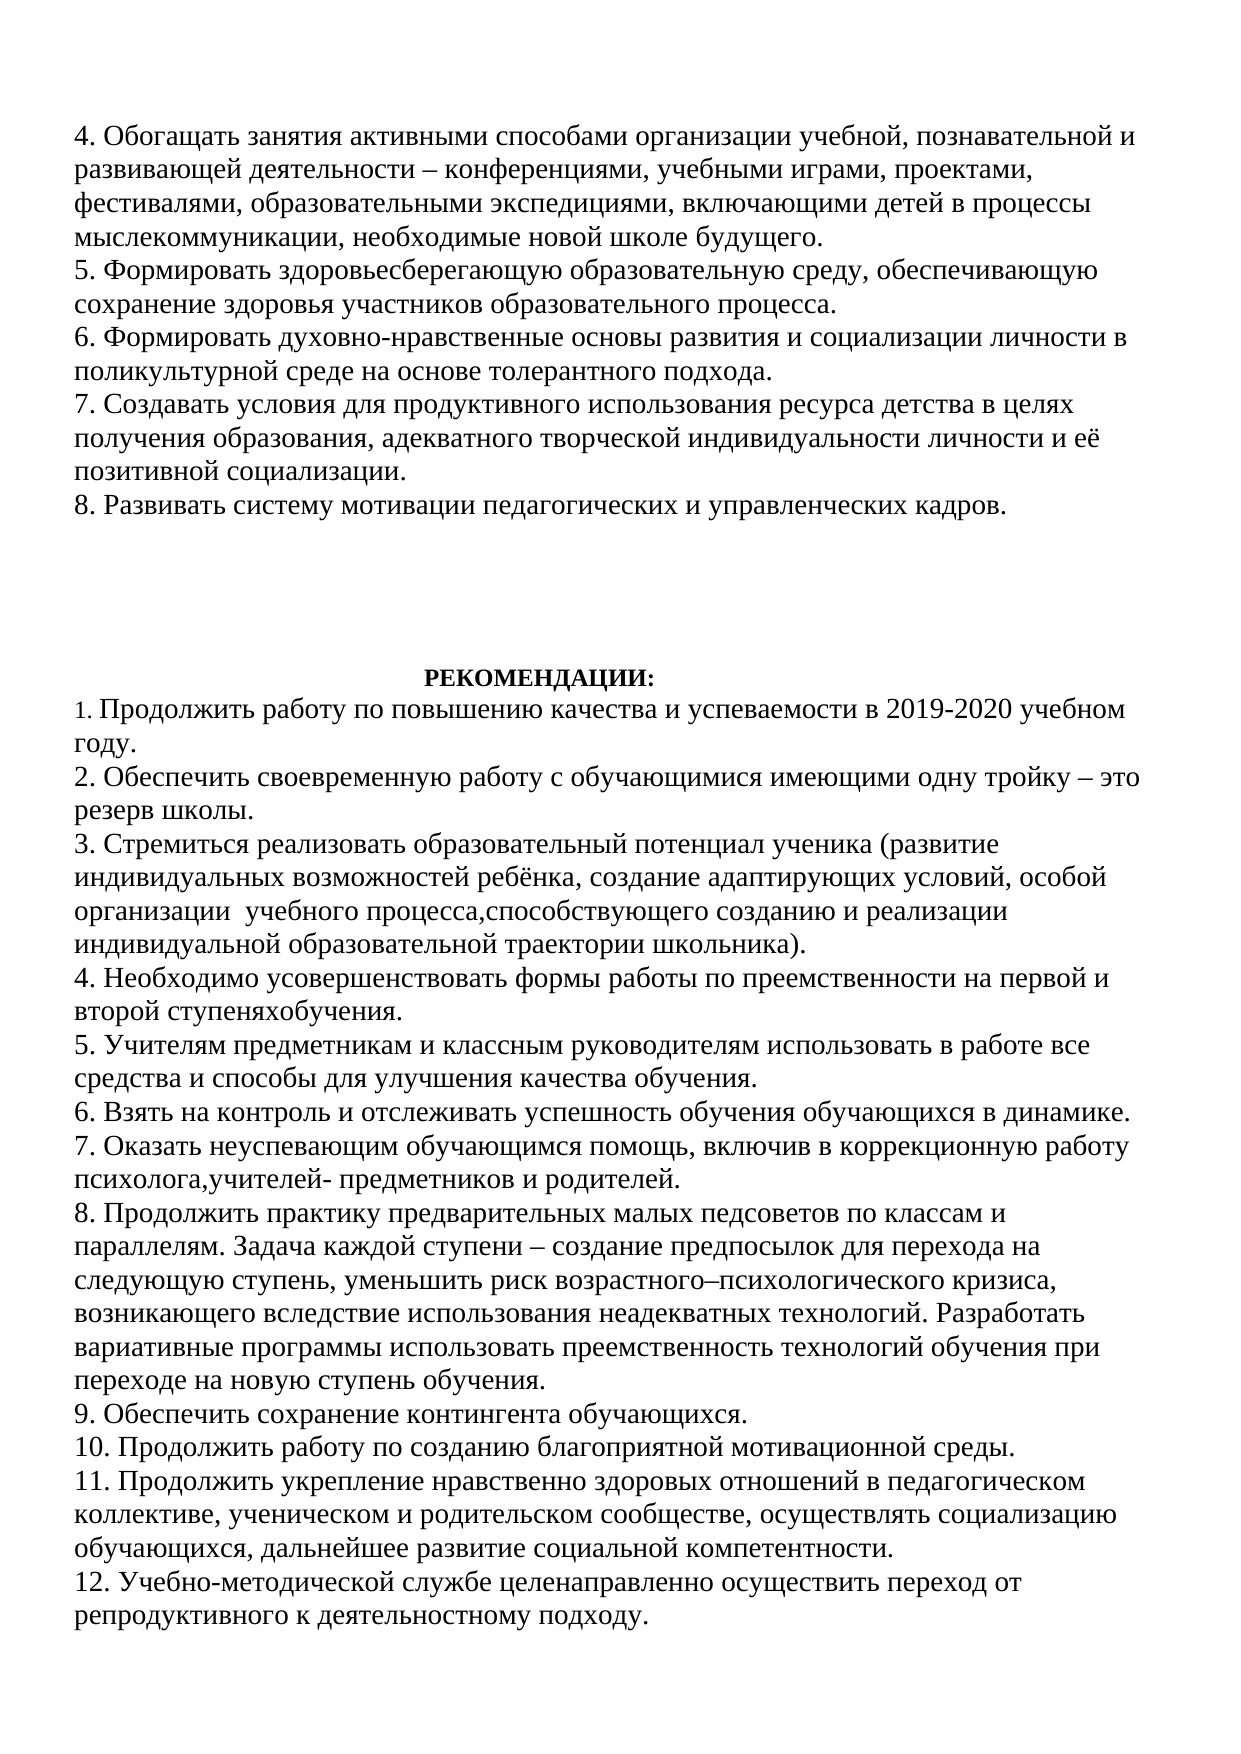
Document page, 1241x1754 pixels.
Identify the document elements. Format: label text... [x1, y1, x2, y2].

text 4. Необходимо усовершенствовать формы работы по преемственности на первой и второй ступеняхобучения. [74, 960, 1152, 1027]
text 8. Продолжить практику предварительных малых педсоветов по классам и параллелям. Задача каждой ступени – создание предпосылок для перехода на следующую ступень, уменьшить риск возрастного–психологического кризиса, возникающего вследствие использования неадекватных технологий. Разработать вариативные программы использовать преемственность технологий обучения при переходе на новую ступень обучения. [74, 1195, 1152, 1396]
text 4. Обогащать занятия активными способами организации учебной, познавательной и развивающей деятельности – конференциями, учебными играми, проектами, фестивалями, образовательными экспедициями, включающими детей в процессы мыслекоммуникации, необходимые новой школе будущего. [74, 118, 1152, 252]
text 1. Продолжить работу по повышению качества и успеваемости в 2019-2020 учебном году. [74, 692, 1152, 759]
text 7. Создавать условия для продуктивного использования ресурса детства в целях получения образования, адекватного творческой индивидуальности личности и её позитивной социализации. [74, 386, 1152, 487]
text 6. Взять на контроль и отслеживать успешность обучения обучающихся в динамике. [74, 1094, 1152, 1128]
text 6. Формировать духовно-нравственные основы развития и социализации личности в [74, 319, 1152, 353]
text 7. Оказать неуспевающим обучающимся помощь, включив в коррекционную работу психолога,учителей- предметников и родителей. [74, 1128, 1152, 1195]
text 3. Стремиться реализовать образовательный потенциал ученика (развитие индивидуальных возможностей ребёнка, создание адаптирующих условий, особой организации учебного процесса,способствующего созданию и реализации индивидуальной образовательной траектории школьника). [74, 826, 1152, 960]
text РЕКОМЕНДАЦИИ: [74, 663, 1152, 692]
text 12. Учебно-методической службе целенаправленно осуществить переход от репродуктивного к деятельностному подходу. [74, 1564, 1152, 1631]
text 2. Обеспечить своевременную работу с обучающимися имеющими одну тройку – это резерв школы. [74, 759, 1152, 826]
text 8. Развивать систему мотивации педагогических и управленческих кадров. [74, 487, 1152, 521]
text поликультурной среде на основе толерантного подхода. [74, 353, 1152, 386]
text 10. Продолжить работу по созданию благоприятной мотивационной среды. [74, 1429, 1152, 1463]
text 11. Продолжить укрепление нравственно здоровых отношений в педагогическом коллективе, ученическом и родительском сообществе, осуществлять социализацию обучающихся, дальнейшее развитие социальной компетентности. [74, 1463, 1152, 1564]
text 5. Формировать здоровьесберегающую образовательную среду, обеспечивающую сохранение здоровья участников образовательного процесса. [74, 252, 1152, 319]
text 5. Учителям предметникам и классным руководителям использовать в работе все средства и способы для улучшения качества обучения. [74, 1027, 1152, 1094]
text 9. Обеспечить сохранение контингента обучающихся. [74, 1396, 1152, 1429]
